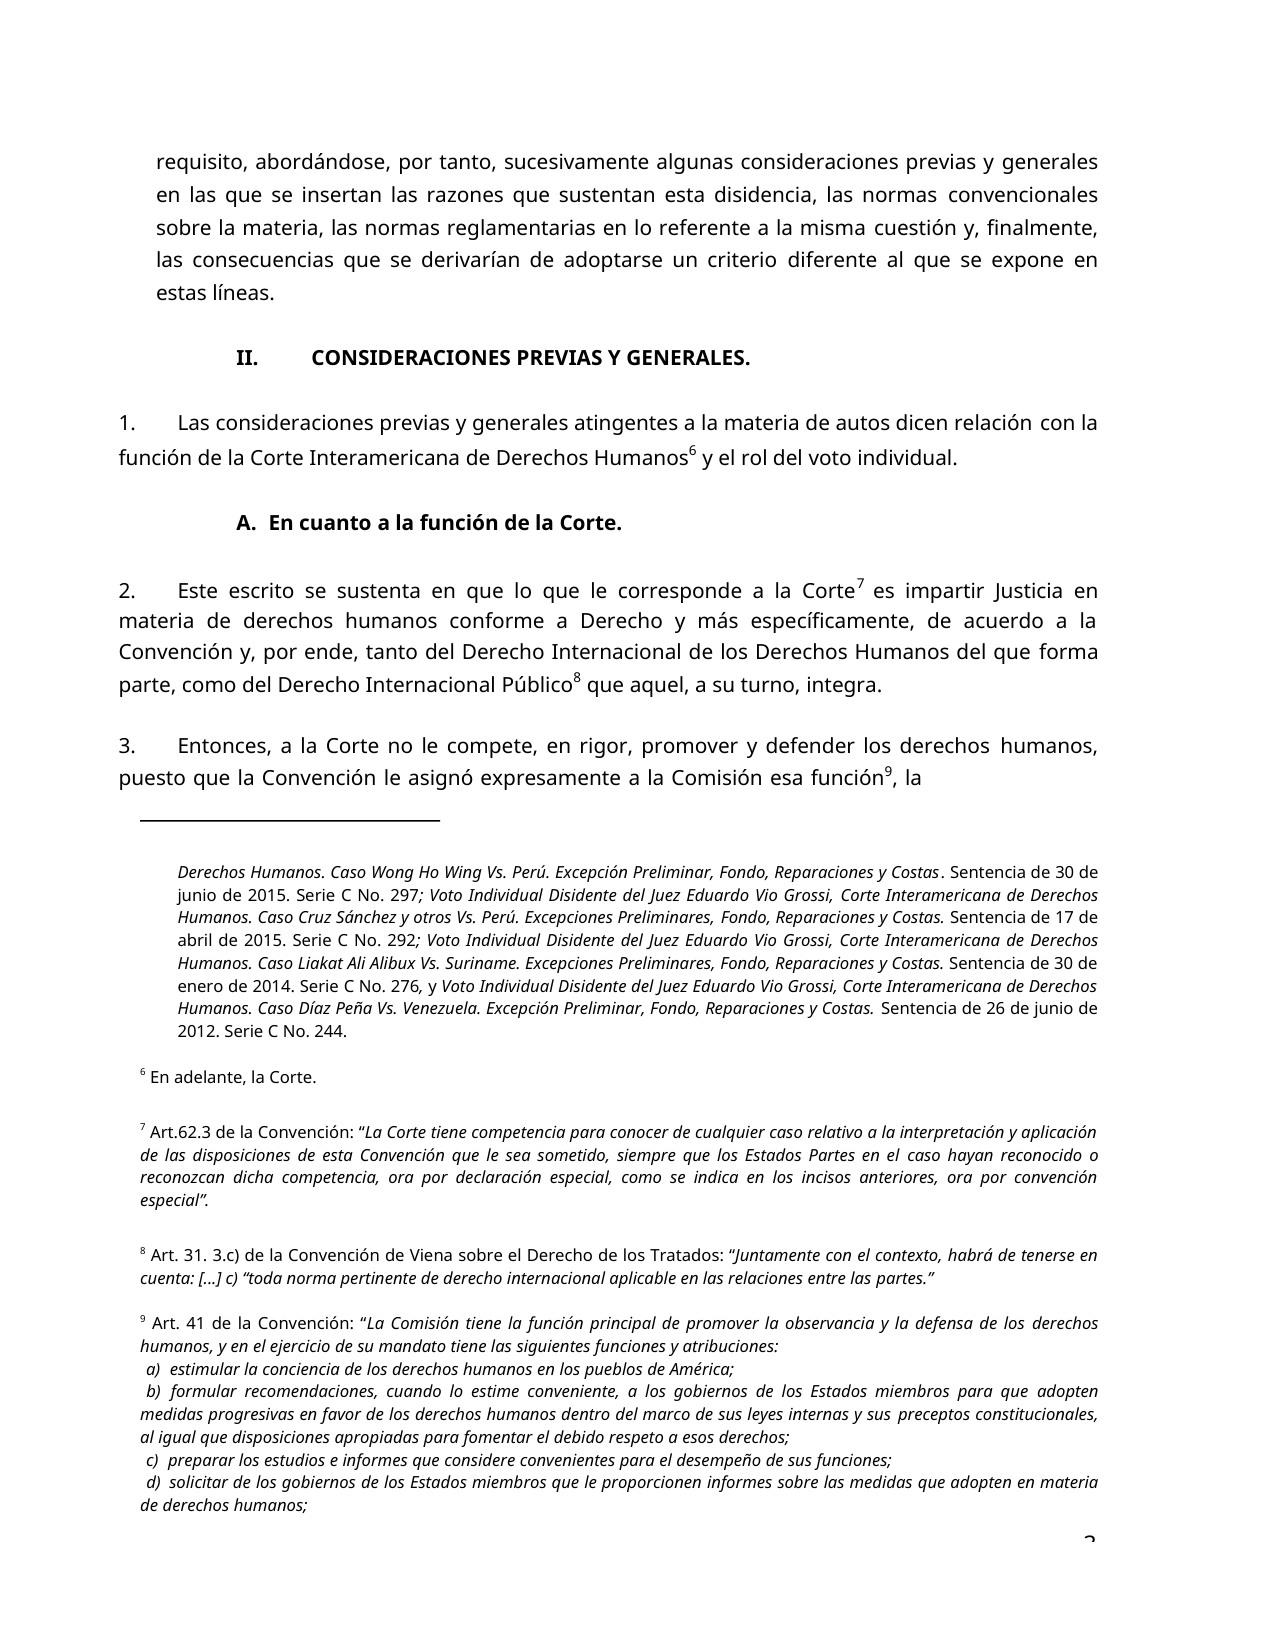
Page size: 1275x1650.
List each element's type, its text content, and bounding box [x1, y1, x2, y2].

text 7 Art.62.3 de la Convención: “La Corte tiene competencia para conocer de cualquier caso relativo a la interpretación y aplicación de las disposiciones de esta Convención que le sea sometido, siempre que los Estados Partes en el caso hayan reconocido o reconozcan dicha competencia, ora por declaración especial, como se indica en los incisos anteriores, ora por convención especial”. [140, 1120, 1098, 1211]
list estimular la conciencia de los derechos humanos en los pueblos de América; [146, 1357, 1154, 1380]
text Derechos Humanos. Caso Wong Ho Wing Vs. Perú. Excepción Preliminar, Fondo, Reparaciones y Costas. Sentencia de 30 de junio de 2015. Serie C No. 297; Voto Individual Disidente del Juez Eduardo Vio Grossi, Corte Interamericana de Derechos Humanos. Caso Cruz Sánchez y otros Vs. Perú. Excepciones Preliminares, Fondo, Reparaciones y Costas. Sentencia de 17 de abril de 2015. Serie C No. 292; Voto Individual Disidente del Juez Eduardo Vio Grossi, Corte Interamericana de Derechos Humanos. Caso Liakat Ali Alibux Vs. Suriname. Excepciones Preliminares, Fondo, Reparaciones y Costas. Sentencia de 30 de enero de 2014. Serie C No. 276, y Voto Individual Disidente del Juez Eduardo Vio Grossi, Corte Interamericana de Derechos Humanos. Caso Díaz Peña Vs. Venezuela. Excepción Preliminar, Fondo, Reparaciones y Costas. Sentencia de 26 de junio de 2012. Serie C No. 244. [177, 861, 1099, 1042]
list Entonces, a la Corte no le compete, en rigor, promover y defender los derechos humanos, puesto que la Convención le asignó expresamente a la Comisión esa función9, la [118, 731, 1098, 792]
text 8 Art. 31. 3.c) de la Convención de Viena sobre el Derecho de los Tratados: “Juntamente con el contexto, habrá de tenerse en cuenta: [...] c) “toda norma pertinente de derecho internacional aplicable en las relaciones entre las partes.” [140, 1244, 1098, 1289]
list solicitar de los gobiernos de los Estados miembros que le proporcionen informes sobre las medidas que adopten en materia de derechos humanos; [140, 1471, 1099, 1516]
list formular recomendaciones, cuando lo estime conveniente, a los gobiernos de los Estados miembros para que adopten medidas progresivas en favor de los derechos humanos dentro del marco de sus leyes internas y sus preceptos constitucionales, al igual que disposiciones apropiadas para fomentar el debido respeto a esos derechos; [140, 1380, 1098, 1448]
text requisito, abordándose, por tanto, sucesivamente algunas consideraciones previas y generales en las que se insertan las razones que sustentan esta disidencia, las normas convencionales sobre la materia, las normas reglamentarias en lo referente a la misma cuestión y, finalmente, las consecuencias que se derivarían de adoptarse un criterio diferente al que se expone en estas líneas. [156, 147, 1098, 306]
list Este escrito se sustenta en que lo que le corresponde a la Corte7 es impartir Justicia en materia de derechos humanos conforme a Derecho y más específicamente, de acuerdo a la Convención y, por ende, tanto del Derecho Internacional de los Derechos Humanos del que forma parte, como del Derecho Internacional Público8 que aquel, a su turno, integra. [118, 574, 1098, 698]
list Las consideraciones previas y generales atingentes a la materia de autos dicen relación con la función de la Corte Interamericana de Derechos Humanos6 y el rol del voto individual. [118, 408, 1098, 472]
text 9 Art. 41 de la Convención: “La Comisión tiene la función principal de promover la observancia y la defensa de los derechos humanos, y en el ejercicio de su mandato tiene las siguientes funciones y atribuciones: [140, 1312, 1098, 1357]
text 6 En adelante, la Corte. [140, 1065, 1154, 1088]
subtitle CONSIDERACIONES PREVIAS Y GENERALES. [236, 343, 1154, 372]
list preparar los estudios e informes que considere convenientes para el desempeño de sus funciones; [146, 1448, 1154, 1471]
subtitle A. En cuanto a la función de la Corte. [236, 508, 1154, 537]
